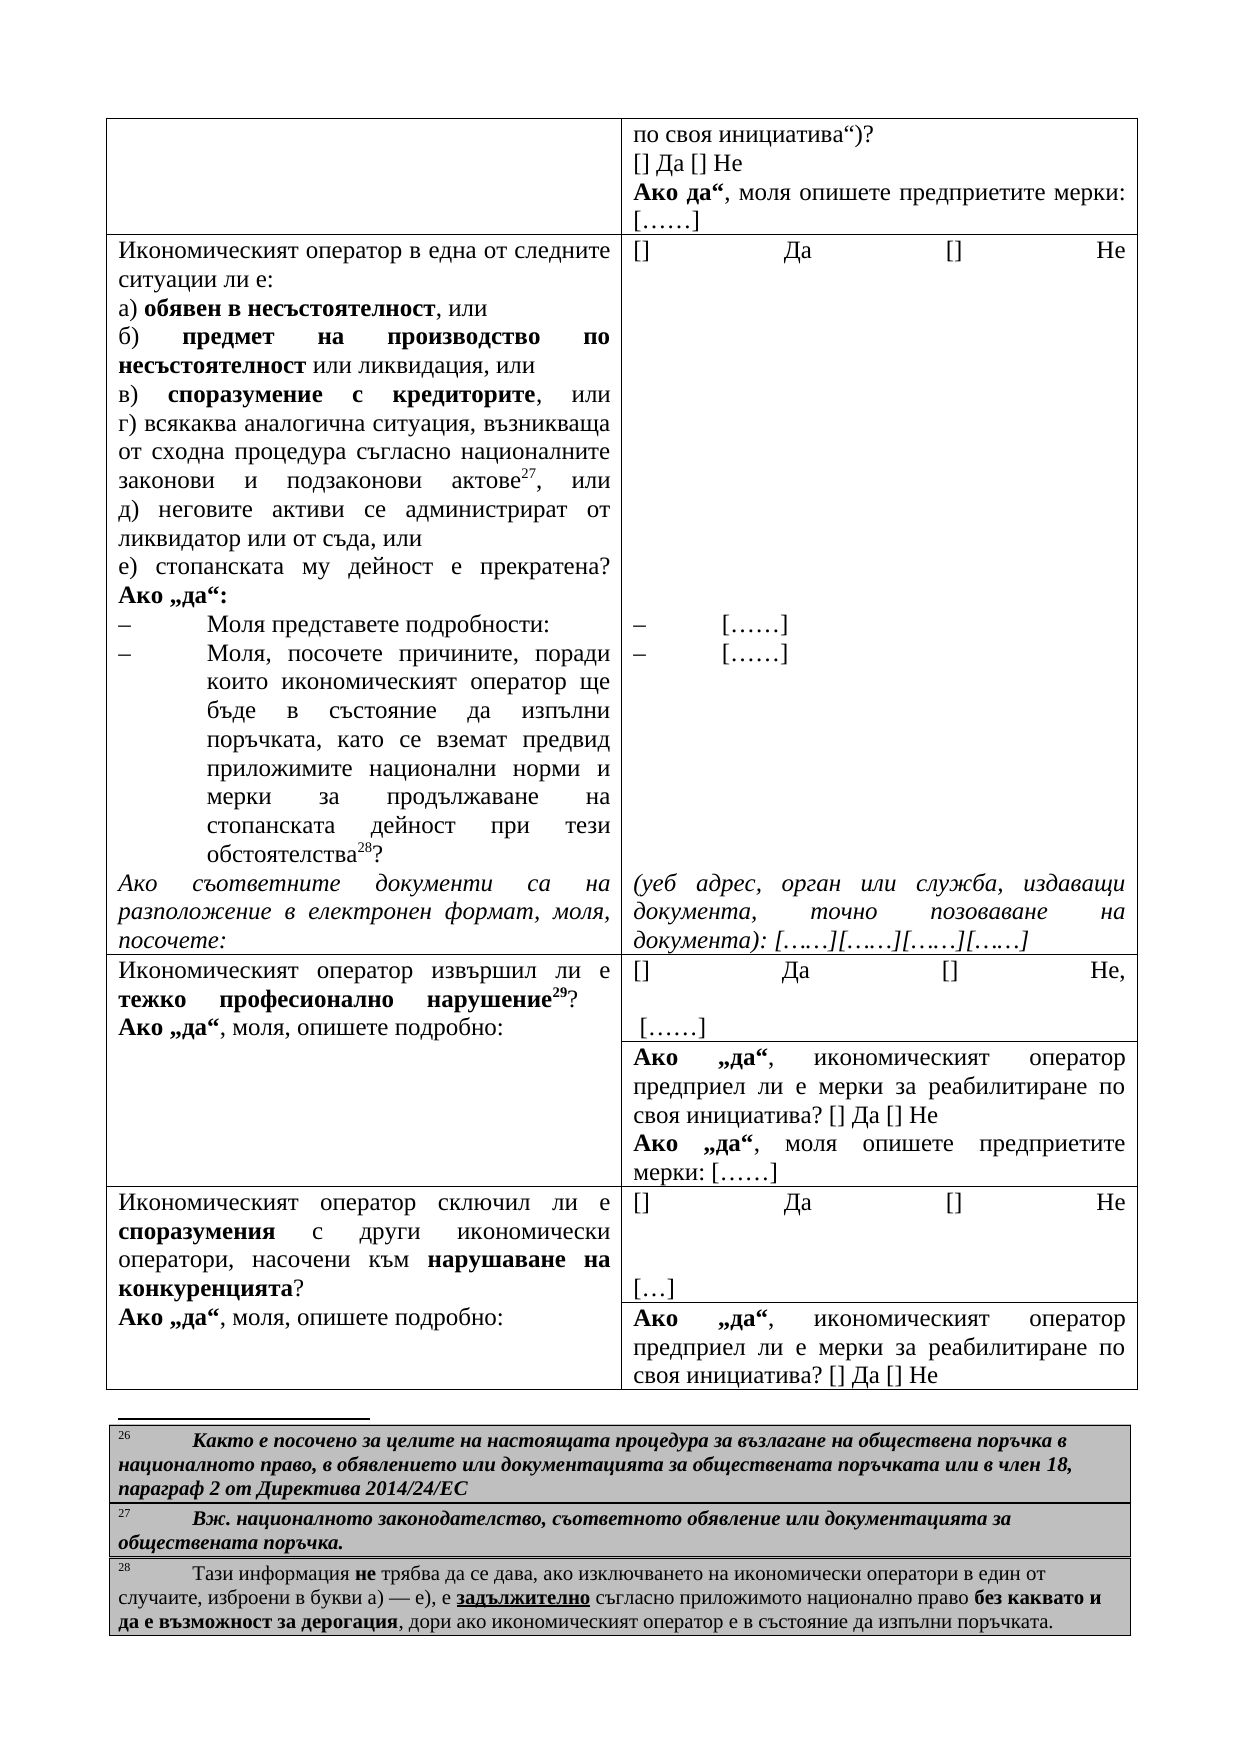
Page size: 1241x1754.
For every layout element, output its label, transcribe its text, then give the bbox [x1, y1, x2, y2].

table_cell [622, 1303, 1137, 1389]
table_cell Икономическият оператор извършил ли е тежко професионално нарушение? Ако „да“, моля, опишете подробно: [107, 955, 621, 1186]
table_cell Икономическият оператор сключил ли е споразумения с други икономически оператори, насочени към нарушаване на конкуренцията? Ако „да“, моля, опишете подробно: [107, 1187, 621, 1389]
table_cell Икономическият оператор в една от следните ситуации ли е: а) обявен в несъстоятелност, или б) предмет на производство по несъстоятелност или ликвидация, или в) споразумение с кредиторите, или г) всякаква аналогична ситуация, възникваща от сходна процедура съгласно националните законови и подзаконови актове, или д) неговите активи се администрират от ликвидатор или от съда, или е) стопанската му дейност е прекратена? Ако „да“: Моля представете подробности: Моля, посочете причините, поради които икономическият оператор ще бъде в състояние да изпълни поръчката, като се вземат предвид приложимите национални норми и мерки за продължаване на стопанската дейност при тези обстоятелства? Ако съответните документи са на разположение в електронен формат, моля, посочете: [107, 235, 621, 954]
table_cell [] Да [] Не [……] [……] (уеб адрес, орган или служба, издаващи документа, точно позоваване на документа): [……][……][……][……] [622, 235, 1137, 954]
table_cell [622, 119, 1137, 234]
table_cell [] Да [] Не, [……] [622, 955, 1137, 1041]
table_cell [] Да [] Не […] [622, 1187, 1137, 1302]
